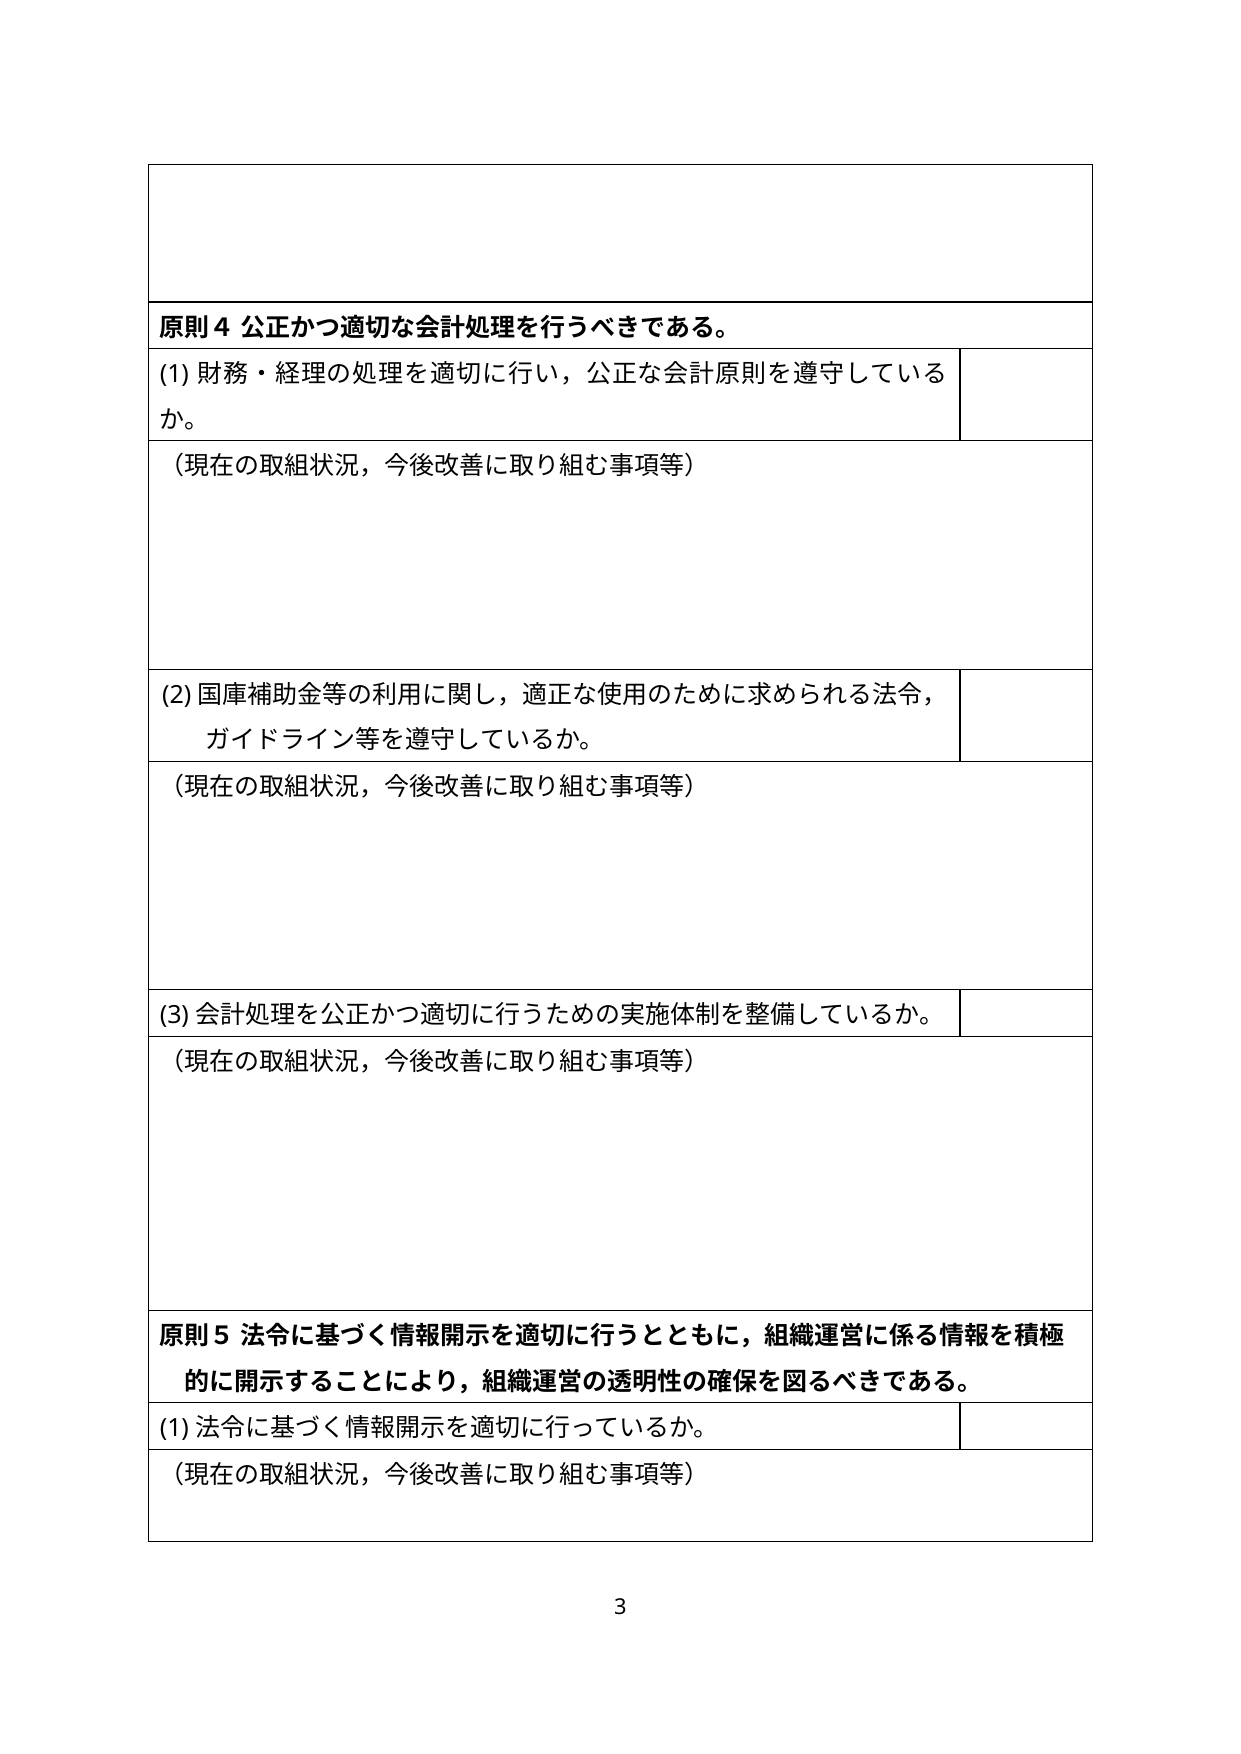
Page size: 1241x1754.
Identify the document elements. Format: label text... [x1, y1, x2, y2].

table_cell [149, 1450, 1092, 1541]
table_cell [961, 990, 1092, 1036]
table_cell (2) 国庫補助金等の利用に関し，適正な使用のために求められる法令， ガイドライン等を遵守しているか。 [149, 670, 959, 761]
table_cell (1) 財務・経理の処理を適切に行い，公正な会計原則を遵守しているか。 [149, 349, 959, 440]
table_cell （現在の取組状況，今後改善に取り組む事項等） [149, 441, 1092, 669]
table_cell [961, 670, 1092, 761]
table_cell [961, 349, 1092, 440]
table_cell 原則４ 公正かつ適切な会計処理を行うべきである。 [149, 303, 1092, 348]
table_cell (1) 法令に基づく情報開示を適切に行っているか。 [149, 1403, 959, 1449]
table_cell [961, 1403, 1092, 1449]
table_cell (3) 会計処理を公正かつ適切に行うための実施体制を整備しているか。 [149, 990, 959, 1036]
table_cell （現在の取組状況，今後改善に取り組む事項等） [149, 762, 1092, 989]
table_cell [149, 165, 1092, 301]
table_cell （現在の取組状況，今後改善に取り組む事項等） [149, 1037, 1092, 1310]
table_cell 原則５ 法令に基づく情報開示を適切に行うとともに，組織運営に係る情報を積極的に開示することにより，組織運営の透明性の確保を図るべきである。 [149, 1311, 1092, 1402]
